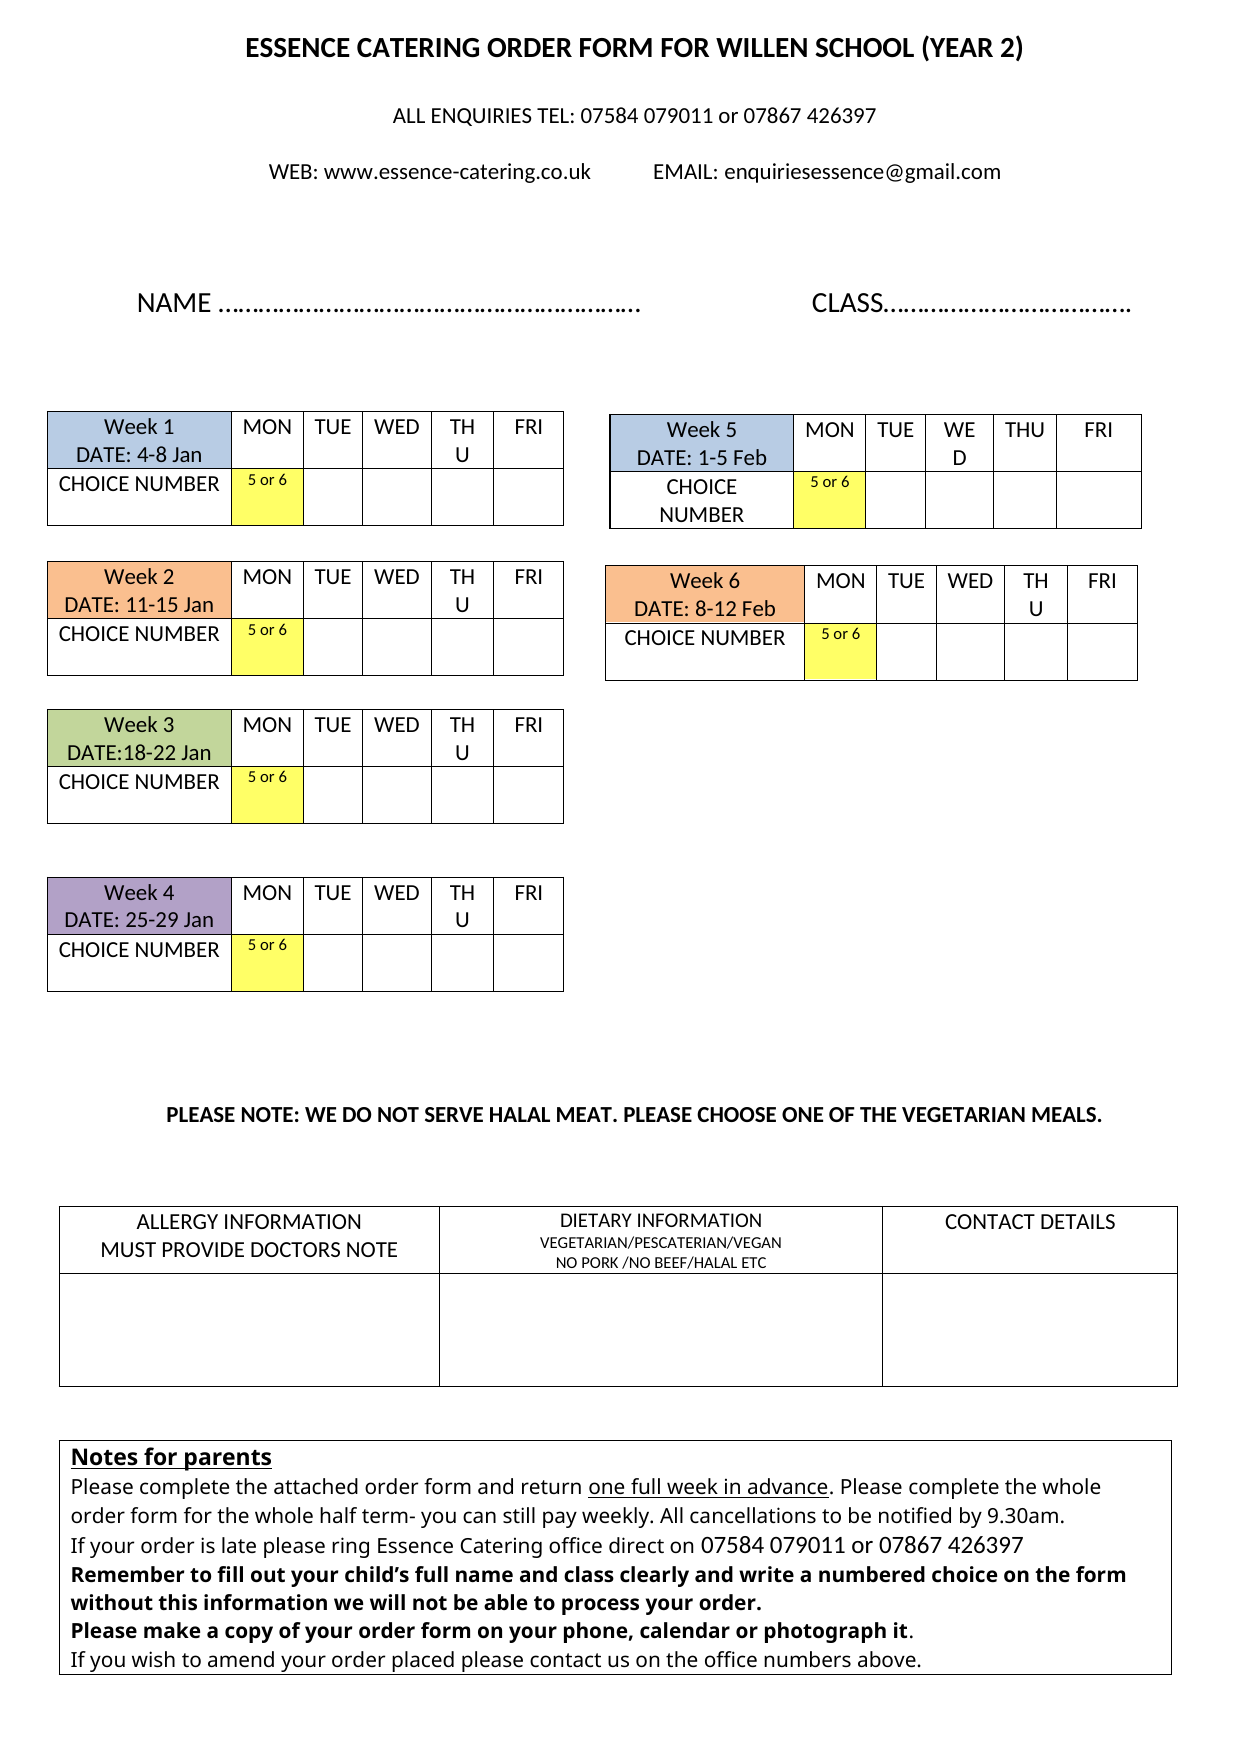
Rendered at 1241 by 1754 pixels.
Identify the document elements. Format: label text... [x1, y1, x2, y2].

table_cell [937, 624, 1004, 679]
table_cell [304, 935, 362, 991]
table_cell 5 or 6 [794, 472, 865, 528]
table_header THU [1005, 566, 1067, 622]
table_cell [363, 469, 431, 525]
table_cell [883, 1274, 1177, 1386]
table_header Week 4 DATE: 25-29 Jan [48, 878, 231, 934]
table_header TUE [304, 878, 362, 934]
table_header FRI [494, 412, 563, 468]
table_cell 5 or 6 [805, 624, 876, 679]
table_cell CHOICE NUMBER [48, 767, 231, 823]
table_cell CHOICE NUMBER [48, 619, 231, 675]
text NAME ……………………………………………………… CLASS………………………………. [59, 284, 1211, 320]
table_cell [494, 935, 563, 991]
table_cell [363, 619, 431, 675]
table_header DIETARY INFORMATION VEGETARIAN/PESCATERIAN/VEGAN NO PORK /NO BEEF/HALAL ETC [440, 1207, 882, 1273]
table_cell [432, 767, 493, 823]
table_cell [304, 767, 362, 823]
table_cell CHOICE NUMBER [48, 935, 231, 991]
table_header FRI [1068, 566, 1137, 622]
table_header MON [232, 710, 303, 766]
table_cell CHOICE NUMBER [611, 472, 793, 528]
table_header THU [432, 710, 493, 766]
table_header THU [432, 562, 493, 618]
table_cell [440, 1274, 882, 1386]
table_header TUE [877, 566, 936, 622]
table_cell CHOICE NUMBER [48, 469, 231, 525]
table_cell [363, 767, 431, 823]
table_cell [1057, 472, 1141, 528]
text PLEASE NOTE: WE DO NOT SERVE HALAL MEAT. PLEASE CHOOSE ONE OF THE VEGETARIAN MEALS. [59, 1100, 1211, 1128]
table_cell [877, 624, 936, 679]
table_header MON [232, 412, 303, 468]
table_cell [866, 472, 925, 528]
table_header FRI [494, 710, 563, 766]
table_cell [994, 472, 1056, 528]
table_cell CHOICE NUMBER [606, 624, 804, 679]
table_header THU [432, 412, 493, 468]
text WEB: www.essence-catering.co.uk EMAIL: enquiriesessence@gmail.com [59, 157, 1211, 185]
table_header MON [232, 562, 303, 618]
table_cell [432, 469, 493, 525]
table_cell [60, 1274, 439, 1386]
table_cell 5 or 6 [232, 767, 303, 823]
table_header Week 3 DATE:18-22 Jan [48, 710, 231, 766]
table_header Week 5 DATE: 1-5 Feb [611, 415, 793, 471]
table_header WED [363, 562, 431, 618]
table_cell [1005, 624, 1067, 679]
table_cell 5 or 6 [232, 469, 303, 525]
table_header CONTACT DETAILS [883, 1207, 1177, 1273]
table_header WED [363, 412, 431, 468]
table_header THU [994, 415, 1056, 471]
table_header FRI [1057, 415, 1141, 471]
table_header MON [794, 415, 865, 471]
table_cell [926, 472, 993, 528]
table_header FRI [494, 878, 563, 934]
table_header FRI [494, 562, 563, 618]
table_header WED [363, 710, 431, 766]
table_header WED [926, 415, 993, 471]
table_header THU [432, 878, 493, 934]
table_cell [363, 935, 431, 991]
table_cell [494, 619, 563, 675]
table_header Week 2 DATE: 11-15 Jan [48, 562, 231, 618]
text ESSENCE CATERING ORDER FORM FOR WILLEN SCHOOL (YEAR 2) [59, 29, 1211, 65]
table_cell [432, 619, 493, 675]
table_cell [304, 469, 362, 525]
table_header WED [363, 878, 431, 934]
table_cell 5 or 6 [232, 619, 303, 675]
table_header TUE [304, 562, 362, 618]
table_cell 5 or 6 [232, 935, 303, 991]
table_header Week 6 DATE: 8-12 Feb [606, 566, 804, 622]
table_header MON [232, 878, 303, 934]
table_cell [494, 469, 563, 525]
table_cell [304, 619, 362, 675]
table_header ALLERGY INFORMATION MUST PROVIDE DOCTORS NOTE [60, 1207, 439, 1273]
table_header Week 1 DATE: 4-8 Jan [48, 412, 231, 468]
table_header TUE [304, 710, 362, 766]
table_cell [494, 767, 563, 823]
table_cell [1068, 624, 1137, 679]
table_header TUE [304, 412, 362, 468]
table_header TUE [866, 415, 925, 471]
table_header WED [937, 566, 1004, 622]
table_cell [432, 935, 493, 991]
text ALL ENQUIRIES TEL: 07584 079011 or 07867 426397 [59, 101, 1211, 129]
table_header Notes for parents Please complete the attached order form and return one full week in advance. Please complete the whole order form for the whole half term- you can still pay weekly. All cancellations to be notified by 9.30am. If your order is late please ring Essence Catering office direct on 07584 079011 or 07867 426397 Remember to fill out your child’s full name and class clearly and write a numbered choice on the form without this information we will not be able to process your order. Please make a copy of your order form on your phone, calendar or photograph it. If you wish to amend your order placed please contact us on the office numbers above. [60, 1441, 1171, 1673]
table_header MON [805, 566, 876, 622]
